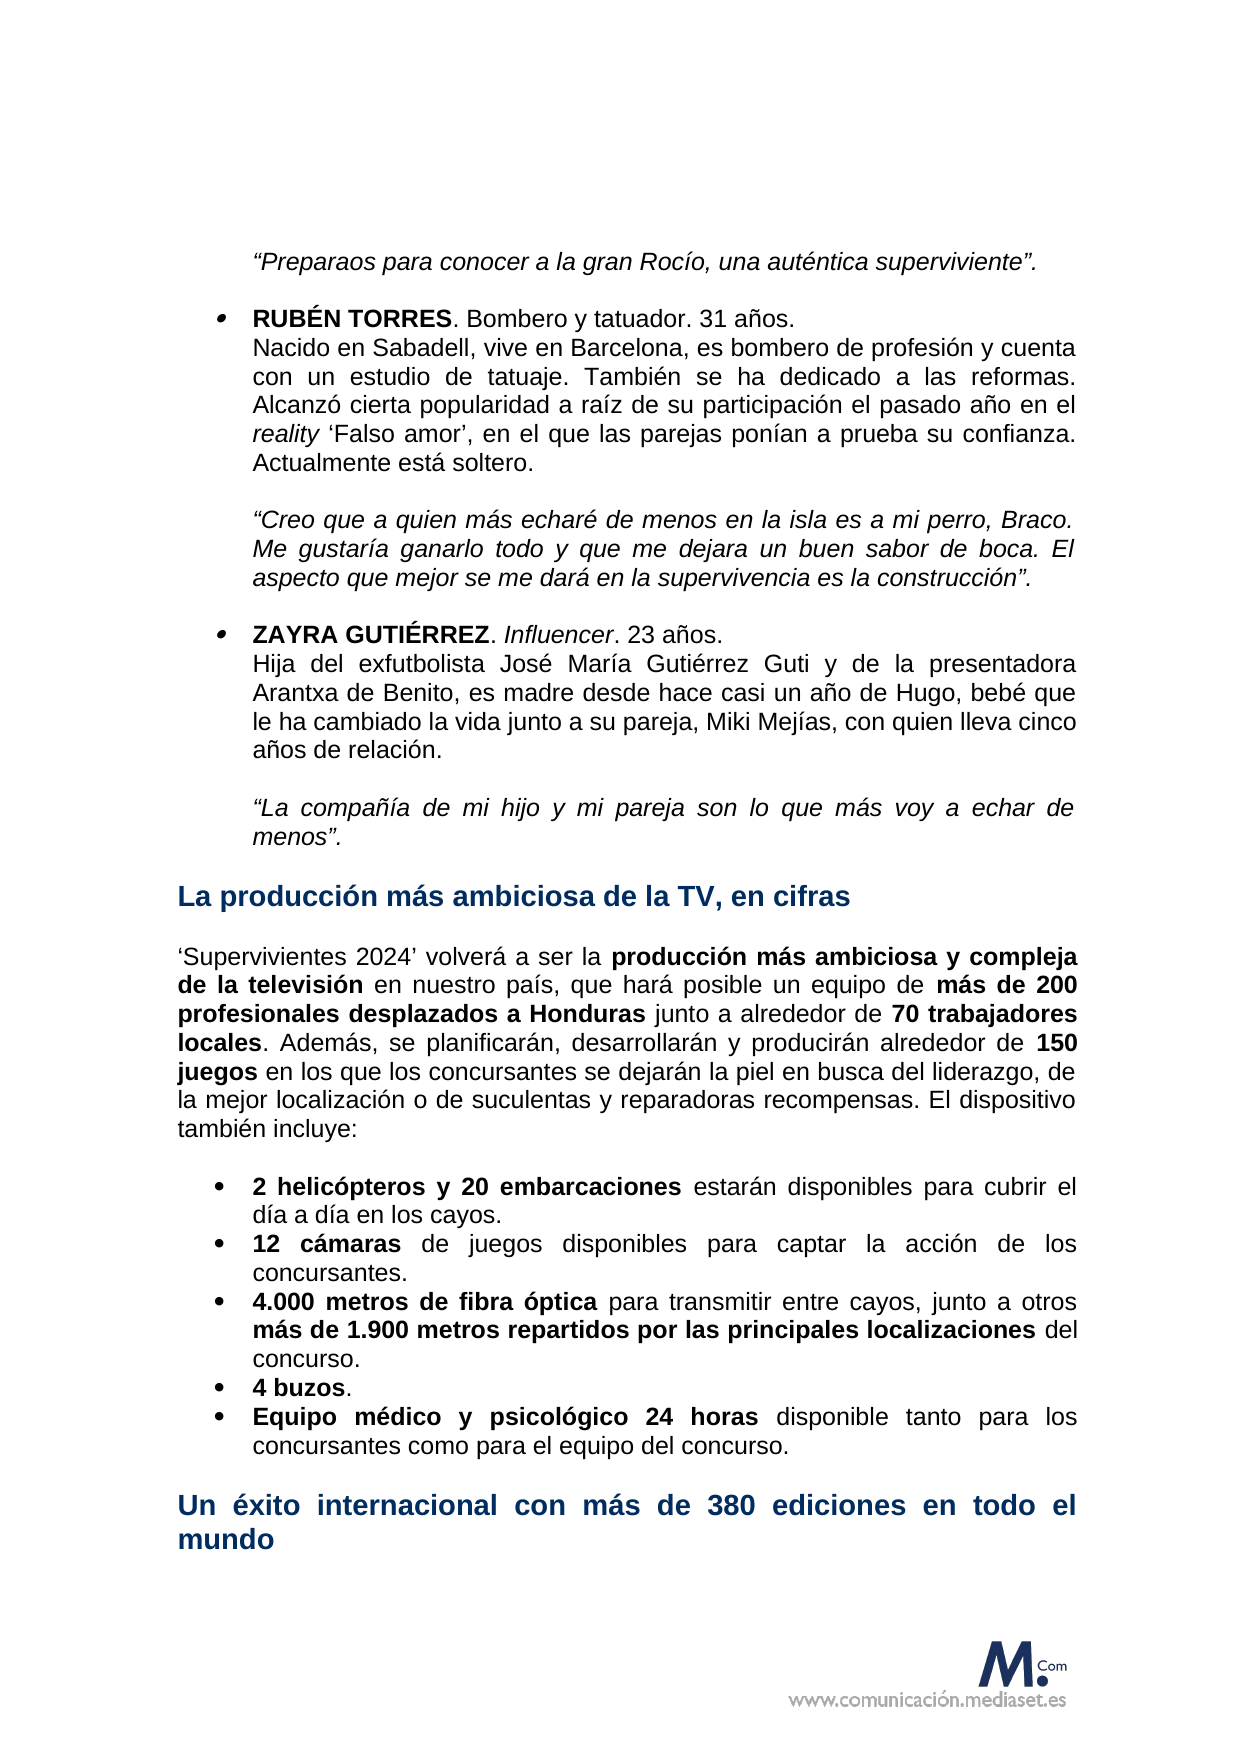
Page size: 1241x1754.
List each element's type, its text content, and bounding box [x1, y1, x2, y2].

text Un éxito internacional con más de 380 ediciones en todo el mundo [177, 1488, 1078, 1555]
text ‘Supervivientes 2024’ volverá a ser la producción más ambiciosa y compleja de la televisión en nuestro país, que hará posible un equipo de más de 200 profesionales desplazados a Honduras junto a alrededor de 70 trabajadores locales. Además, se planificarán, desarrollarán y producirán alrededor de 150 juegos en los que los concursantes se dejarán la piel en busca del liderazgo, de la mejor localización o de suculentas y reparadoras recompensas. El dispositivo también incluye: [177, 941, 1078, 1143]
list RUBÉN TORRES. Bombero y tatuador. 31 años. [215, 304, 1078, 333]
list Equipo médico y psicológico 24 horas disponible tanto para los concursantes como para el equipo del concurso. [215, 1402, 1078, 1459]
list ZAYRA GUTIÉRREZ. Influencer. 23 años. [215, 620, 1078, 649]
list Nacido en Sabadell, vive en Barcelona, es bombero de profesión y cuenta con un estudio de tatuaje. También se ha dedicado a las reformas. Alcanzó cierta popularidad a raíz de su participación el pasado año en el reality ‘Falso amor’, en el que las parejas ponían a prueba su confianza. Actualmente está soltero. [252, 333, 1078, 477]
list “La compañía de mi hijo y mi pareja son lo que más voy a echar de menos”. [252, 793, 1078, 850]
text La producción más ambiciosa de la TV, en cifras [177, 879, 1078, 913]
list “Creo que a quien más echaré de menos en la isla es a mi perro, Braco. Me gustaría ganarlo todo y que me dejara un buen sabor de boca. El aspecto que mejor se me dará en la supervivencia es la construcción”. [252, 505, 1078, 592]
list Hija del exfutbolista José María Gutiérrez Guti y de la presentadora Arantxa de Benito, es madre desde hace casi un año de Hugo, bebé que le ha cambiado la vida junto a su pareja, Miki Mejías, con quien lleva cinco años de relación. [252, 649, 1078, 764]
list 12 cámaras de juegos disponibles para captar la acción de los concursantes. [215, 1229, 1078, 1287]
list 4.000 metros de fibra óptica para transmitir entre cayos, junto a otros más de 1.900 metros repartidos por las principales localizaciones del concurso. [215, 1287, 1078, 1373]
list “Preparaos para conocer a la gran Rocío, una auténtica superviviente”. [252, 246, 1078, 275]
picture [776, 1618, 1239, 1725]
list 2 helicópteros y 20 embarcaciones estarán disponibles para cubrir el día a día en los cayos. [215, 1171, 1078, 1229]
list 4 buzos. [215, 1373, 1078, 1402]
